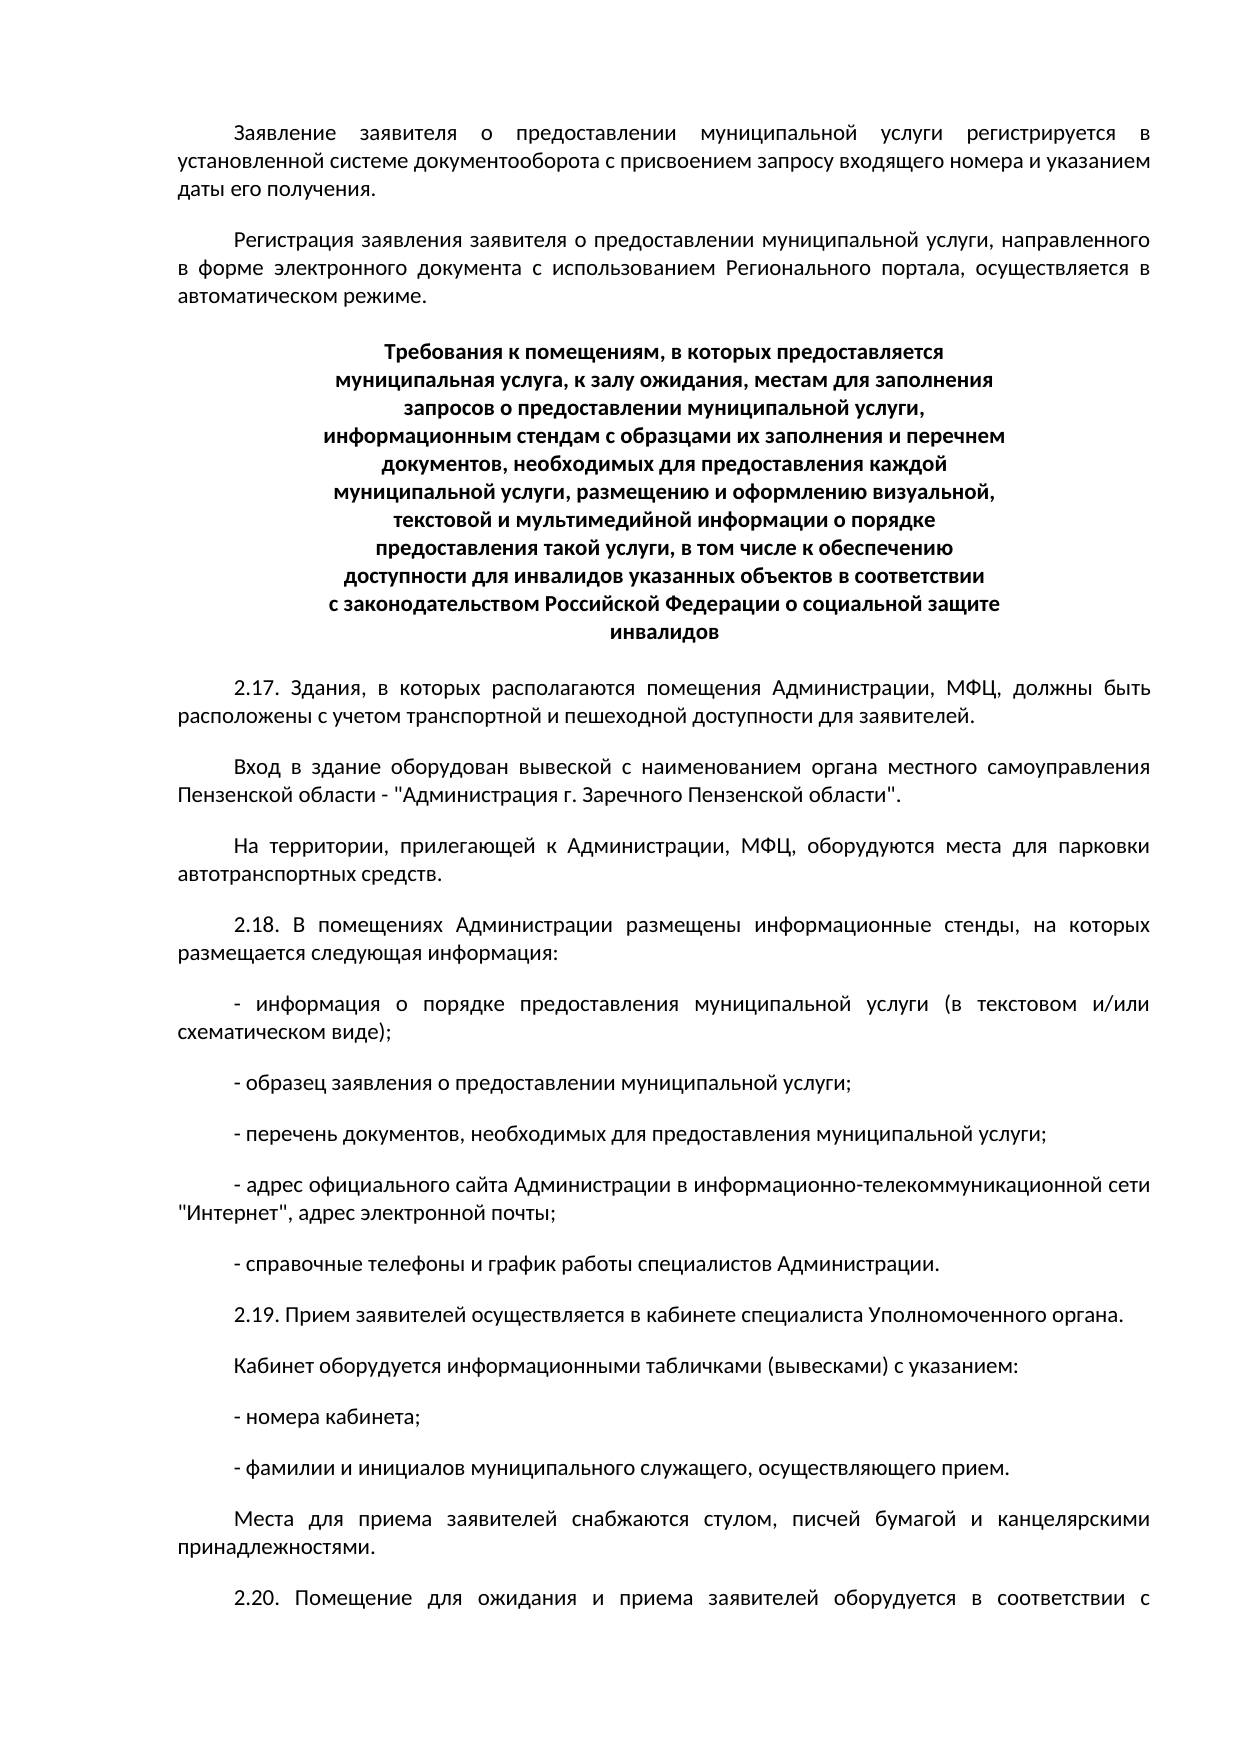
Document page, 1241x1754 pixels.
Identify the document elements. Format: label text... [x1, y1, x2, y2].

text Заявление заявителя о предоставлении муниципальной услуги регистрируется в установленной системе документооборота с присвоением запросу входящего номера и указанием даты его получения. [177, 118, 1152, 202]
title с законодательством Российской Федерации о социальной защите [177, 589, 1152, 617]
text 2.18. В помещениях Администрации размещены информационные стенды, на которых размещается следующая информация: [177, 910, 1152, 966]
title инвалидов [177, 617, 1152, 645]
text Места для приема заявителей снабжаются стулом, писчей бумагой и канцелярскими принадлежностями. [177, 1504, 1152, 1560]
text - фамилии и инициалов муниципального служащего, осуществляющего прием. [177, 1453, 1152, 1481]
text Вход в здание оборудован вывеской с наименованием органа местного самоуправления Пензенской области - "Администрация г. Заречного Пензенской области". [177, 752, 1152, 808]
text - справочные телефоны и график работы специалистов Администрации. [177, 1249, 1152, 1277]
title Требования к помещениям, в которых предоставляется [177, 337, 1152, 365]
title запросов о предоставлении муниципальной услуги, [177, 393, 1152, 421]
text 2.19. Прием заявителей осуществляется в кабинете специалиста Уполномоченного органа. [177, 1300, 1152, 1328]
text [177, 1583, 1152, 1611]
title муниципальная услуга, к залу ожидания, местам для заполнения [177, 365, 1152, 393]
text Кабинет оборудуется информационными табличками (вывесками) с указанием: [177, 1351, 1152, 1379]
title документов, необходимых для предоставления каждой [177, 449, 1152, 477]
text Регистрация заявления заявителя о предоставлении муниципальной услуги, направленного в форме электронного документа с использованием Регионального портала, осуществляется в автоматическом режиме. [177, 225, 1152, 309]
text - номера кабинета; [177, 1402, 1152, 1430]
text - информация о порядке предоставления муниципальной услуги (в текстовом и/или схематическом виде); [177, 989, 1152, 1045]
title доступности для инвалидов указанных объектов в соответствии [177, 561, 1152, 589]
text На территории, прилегающей к Администрации, МФЦ, оборудуются места для парковки автотранспортных средств. [177, 831, 1152, 887]
title муниципальной услуги, размещению и оформлению визуальной, [177, 477, 1152, 505]
text - образец заявления о предоставлении муниципальной услуги; [177, 1068, 1152, 1096]
text 2.17. Здания, в которых располагаются помещения Администрации, МФЦ, должны быть расположены с учетом транспортной и пешеходной доступности для заявителей. [177, 673, 1152, 729]
title предоставления такой услуги, в том числе к обеспечению [177, 533, 1152, 561]
text - адрес официального сайта Администрации в информационно-телекоммуникационной сети "Интернет", адрес электронной почты; [177, 1170, 1152, 1226]
title текстовой и мультимедийной информации о порядке [177, 505, 1152, 533]
text - перечень документов, необходимых для предоставления муниципальной услуги; [177, 1119, 1152, 1147]
title информационным стендам с образцами их заполнения и перечнем [177, 421, 1152, 449]
